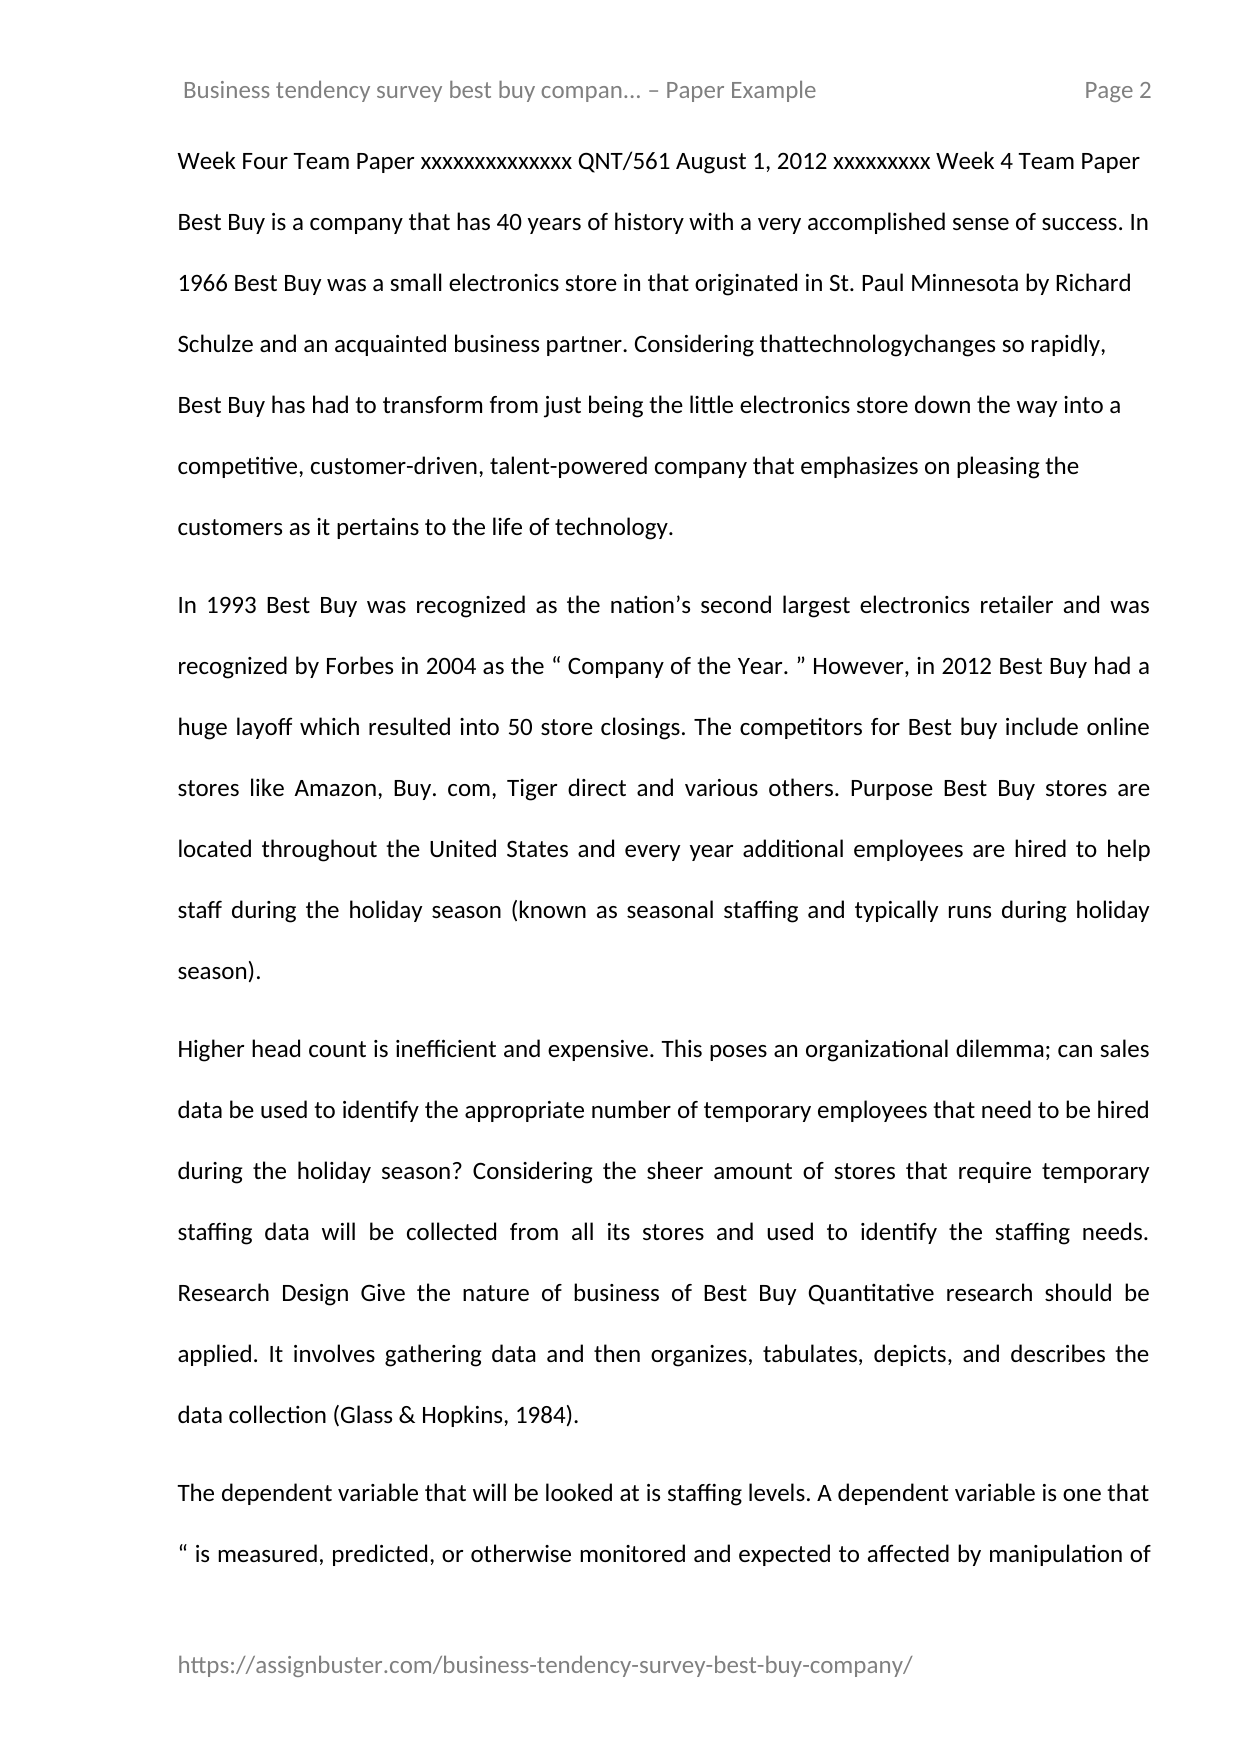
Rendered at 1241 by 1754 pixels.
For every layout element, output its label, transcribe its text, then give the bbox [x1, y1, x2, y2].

text Week Four Team Paper xxxxxxxxxxxxxx QNT/561 August 1, 2012 xxxxxxxxx Week 4 Team Paper Best Buy is a company that has 40 years of history with a very accomplished sense of success. In 1966 Best Buy was a small electronics store in that originated in St. Paul Minnesota by Richard Schulze and an acquainted business partner. Considering thattechnologychanges so rapidly, Best Buy has had to transform from just being the little electronics store down the way into a competitive, customer-driven, talent-powered company that emphasizes on pleasing the customers as it pertains to the life of technology. [177, 145, 1152, 542]
text Higher head count is inefficient and expensive. This poses an organizational dilemma; can sales data be used to identify the appropriate number of temporary employees that need to be hired during the holiday season? Considering the sheer amount of stores that require temporary staffing data will be collected from all its stores and used to identify the staffing needs. Research Design Give the nature of business of Best Buy Quantitative research should be applied. It involves gathering data and then organizes, tabulates, depicts, and describes the data collection (Glass & Hopkins, 1984). [177, 1033, 1152, 1430]
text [177, 1477, 1152, 1568]
text In 1993 Best Buy was recognized as the nation’s second largest electronics retailer and was recognized by Forbes in 2004 as the “ Company of the Year. ” However, in 2012 Best Buy had a huge layoff which resulted into 50 store closings. The competitors for Best buy include online stores like Amazon, Buy. com, Tiger direct and various others. Purpose Best Buy stores are located throughout the United States and every year additional employees are hired to help staff during the holiday season (known as seasonal staffing and typically runs during holiday season). [177, 589, 1152, 986]
